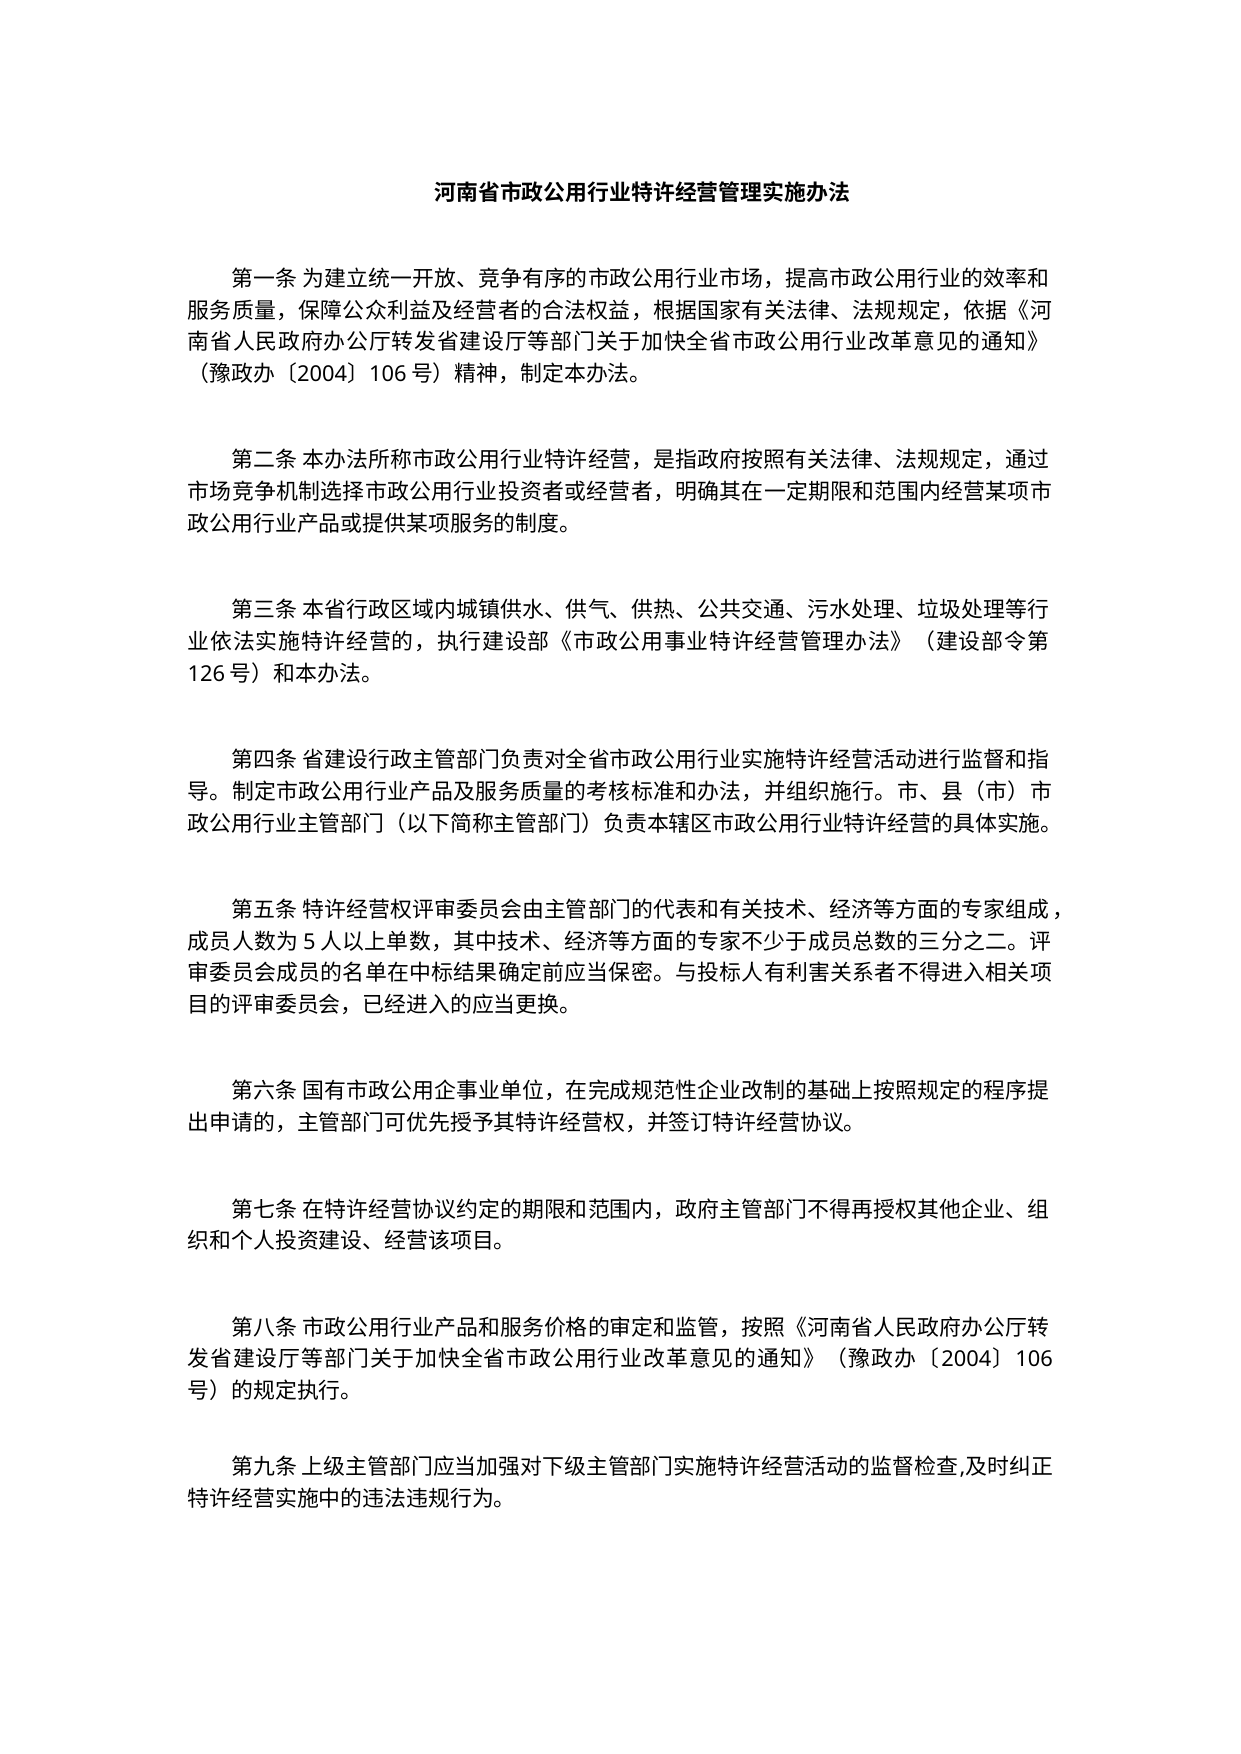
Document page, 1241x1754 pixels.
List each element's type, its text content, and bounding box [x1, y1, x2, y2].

text 第五条 特许经营权评审委员会由主管部门的代表和有关技术、经济等方面的专家组成，成员人数为5人以上单数，其中技术、经济等方面的专家不少于成员总数的三分之二。评审委员会成员的名单在中标结果确定前应当保密。与投标人有利害关系者不得进入相关项目的评审委员会，已经进入的应当更换。 [187, 892, 1053, 1019]
text 第一条 为建立统一开放、竞争有序的市政公用行业市场，提高市政公用行业的效率和服务质量，保障公众利益及经营者的合法权益，根据国家有关法律、法规规定，依据《河南省人民政府办公厅转发省建设厅等部门关于加快全省市政公用行业改革意见的通知》（豫政办〔2004〕106号）精神，制定本办法。 [187, 261, 1053, 388]
text 河南省市政公用行业特许经营管理实施办法 [187, 174, 1053, 206]
text 第三条 本省行政区域内城镇供水、供气、供热、公共交通、污水处理、垃圾处理等行业依法实施特许经营的，执行建设部《市政公用事业特许经营管理办法》（建设部令第126号）和本办法。 [187, 592, 1053, 687]
text 第六条 国有市政公用企事业单位，在完成规范性企业改制的基础上按照规定的程序提出申请的，主管部门可优先授予其特许经营权，并签订特许经营协议。 [187, 1073, 1053, 1137]
text 第八条 市政公用行业产品和服务价格的审定和监管，按照《河南省人民政府办公厅转发省建设厅等部门关于加快全省市政公用行业改革意见的通知》（豫政办〔2004〕106号）的规定执行。 [187, 1310, 1053, 1437]
text 第四条 省建设行政主管部门负责对全省市政公用行业实施特许经营活动进行监督和指导。制定市政公用行业产品及服务质量的考核标准和办法，并组织施行。市、县（市）市政公用行业主管部门（以下简称主管部门）负责本辖区市政公用行业特许经营的具体实施。 [187, 742, 1053, 837]
text 第二条 本办法所称市政公用行业特许经营，是指政府按照有关法律、法规规定，通过市场竞争机制选择市政公用行业投资者或经营者，明确其在一定期限和范围内经营某项市政公用行业产品或提供某项服务的制度。 [187, 442, 1053, 537]
text 第九条 上级主管部门应当加强对下级主管部门实施特许经营活动的监督检查,及时纠正特许经营实施中的违法违规行为。 [187, 1449, 1053, 1512]
text 第七条 在特许经营协议约定的期限和范围内，政府主管部门不得再授权其他企业、组织和个人投资建设、经营该项目。 [187, 1192, 1053, 1255]
